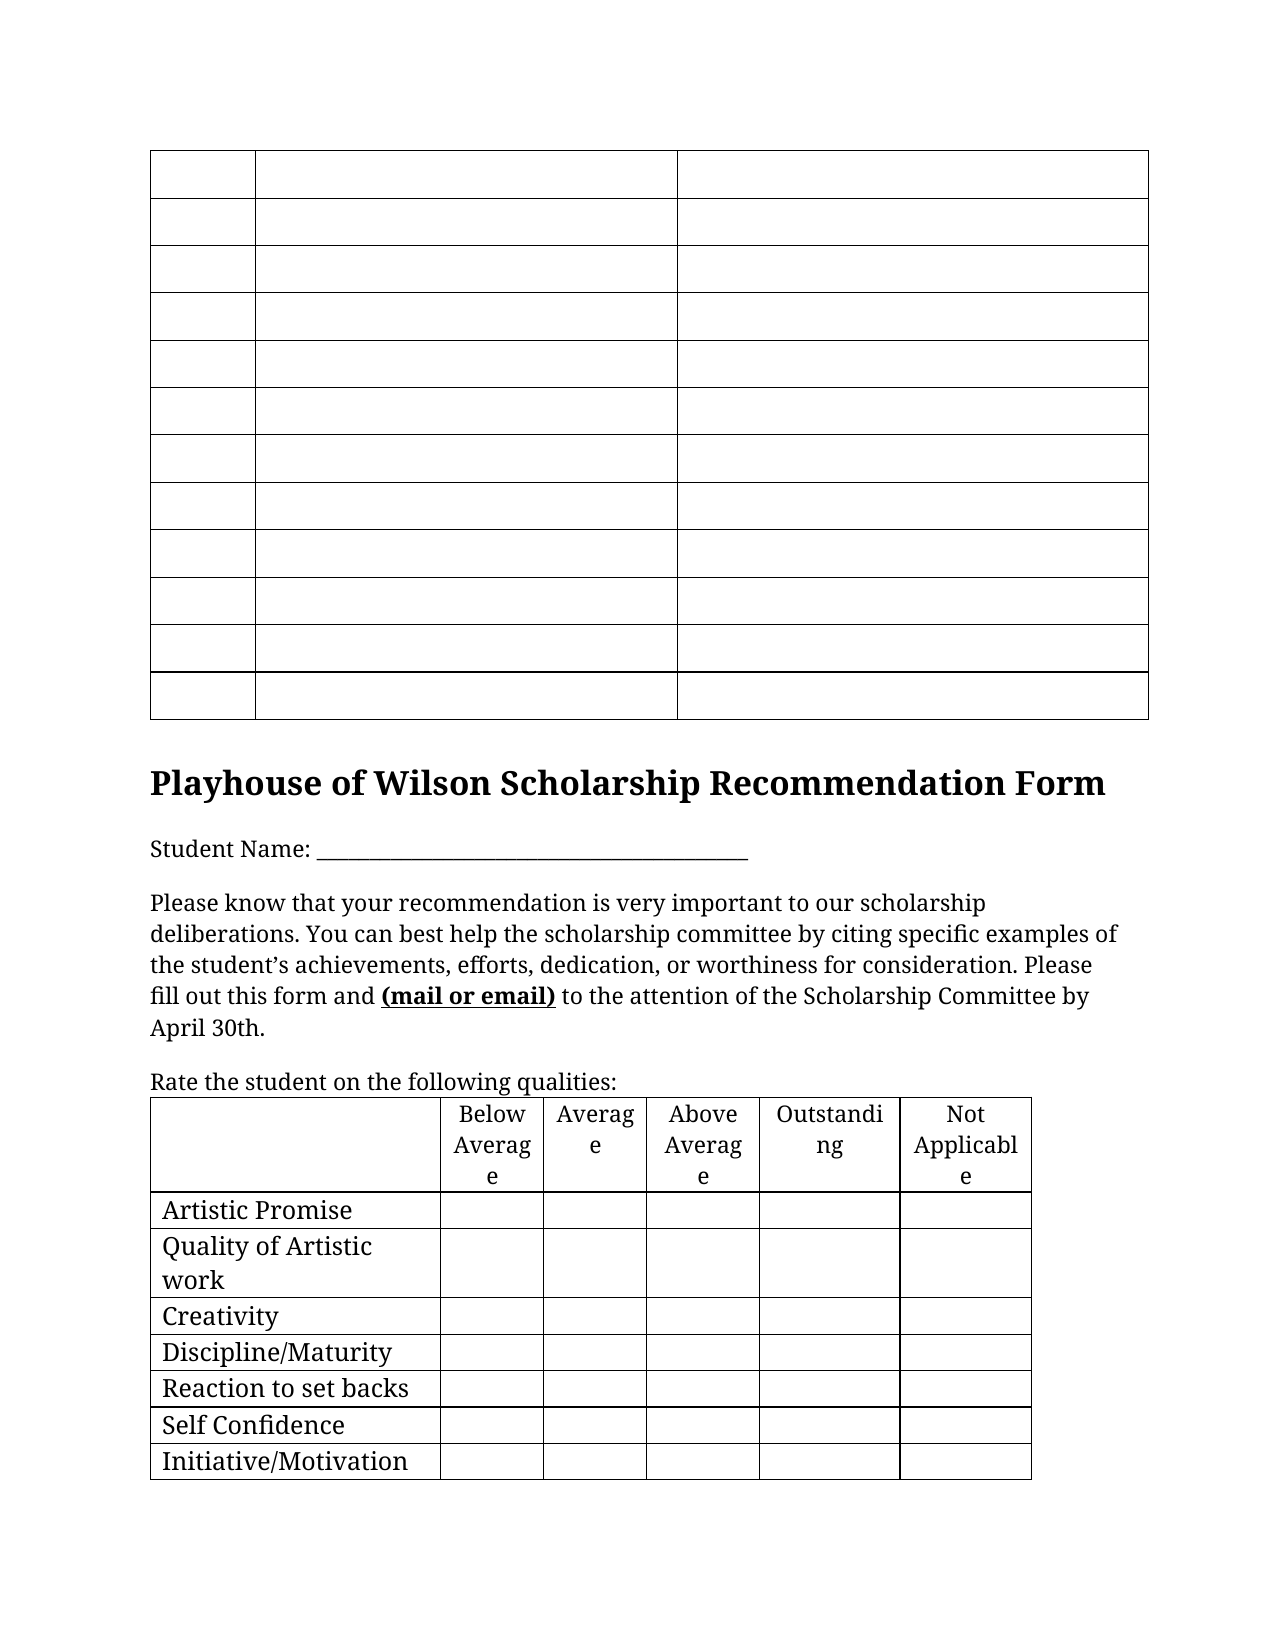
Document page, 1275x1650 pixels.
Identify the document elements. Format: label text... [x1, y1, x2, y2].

table_cell [647, 1298, 759, 1333]
table_cell [544, 1408, 646, 1443]
table_header Not Applicable [901, 1098, 1031, 1191]
table_cell [901, 1335, 1031, 1370]
table_cell [151, 388, 255, 434]
table_cell [647, 1371, 759, 1406]
table_cell [256, 246, 677, 292]
table_cell [441, 1444, 543, 1479]
table_cell [151, 199, 255, 245]
table_cell Self Confidence [151, 1408, 440, 1443]
table_cell [544, 1371, 646, 1406]
table_cell [151, 341, 255, 387]
table_cell [151, 483, 255, 529]
table_cell [760, 1371, 899, 1406]
table_cell [901, 1408, 1031, 1443]
table_cell [441, 1335, 543, 1370]
table_cell [678, 151, 1148, 197]
table_cell [901, 1444, 1031, 1479]
table_cell [678, 199, 1148, 245]
table_cell [544, 1229, 646, 1297]
text Student Name: _________________________________________ [150, 832, 1125, 864]
table_cell [678, 578, 1148, 624]
table_cell Reaction to set backs [151, 1371, 440, 1406]
table_cell [151, 293, 255, 339]
table_cell [678, 293, 1148, 339]
table_cell [760, 1408, 899, 1443]
table_cell [678, 435, 1148, 482]
table_cell [678, 388, 1148, 434]
table_cell [901, 1298, 1031, 1333]
table_cell [441, 1371, 543, 1406]
table_cell [151, 246, 255, 292]
text Rate the student on the following qualities: [150, 1065, 1125, 1097]
text Please know that your recommendation is very important to our scholarship deliberations. You can best help the scholarship committee by citing specific examples of the student’s achievements, efforts, dedication, or worthiness for consideration. Please fill out this form and (mail or email) to the attention of the Scholarship Committee by April 30th. [150, 886, 1125, 1043]
table_cell [256, 578, 677, 624]
table_cell [441, 1408, 543, 1443]
table_cell [151, 625, 255, 671]
table_cell [760, 1335, 899, 1370]
table_cell [760, 1298, 899, 1333]
table_cell [256, 341, 677, 387]
table_cell [760, 1444, 899, 1479]
table_cell [678, 673, 1148, 719]
table_cell [256, 388, 677, 434]
table_cell [647, 1408, 759, 1443]
table_cell [678, 625, 1148, 671]
table_cell [151, 673, 255, 719]
table_cell [544, 1298, 646, 1333]
table_cell [151, 530, 255, 577]
table_cell [647, 1229, 759, 1297]
table_cell [647, 1193, 759, 1228]
table_cell Discipline/Maturity [151, 1335, 440, 1370]
table_header Outstanding [760, 1098, 899, 1191]
table_cell [647, 1444, 759, 1479]
table_cell [544, 1444, 646, 1479]
table_cell [544, 1335, 646, 1370]
table_cell [151, 435, 255, 482]
table_header Below Average [441, 1098, 543, 1191]
table_cell [901, 1193, 1031, 1228]
table_cell [901, 1229, 1031, 1297]
table_cell [760, 1193, 899, 1228]
table_header [151, 1098, 440, 1191]
table_cell [256, 530, 677, 577]
table_cell [256, 151, 677, 197]
table_cell [151, 578, 255, 624]
table_cell Initiative/Motivation [151, 1444, 440, 1479]
table_cell [678, 246, 1148, 292]
table_header Average [544, 1098, 646, 1191]
table_cell [441, 1229, 543, 1297]
table_cell Artistic Promise [151, 1193, 440, 1228]
table_cell [256, 293, 677, 339]
table_cell Quality of Artistic work [151, 1229, 440, 1297]
table_cell [544, 1193, 646, 1228]
table_cell [760, 1229, 899, 1297]
table_cell [901, 1371, 1031, 1406]
table_cell Creativity [151, 1298, 440, 1333]
table_cell [678, 341, 1148, 387]
table_cell [441, 1193, 543, 1228]
table_cell [678, 483, 1148, 529]
text Playhouse of Wilson Scholarship Recommendation Form [150, 759, 1125, 805]
table_cell [256, 673, 677, 719]
table_cell [151, 151, 255, 197]
table_cell [256, 625, 677, 671]
table_header Above Average [647, 1098, 759, 1191]
table_cell [256, 199, 677, 245]
table_cell [256, 483, 677, 529]
table_cell [678, 530, 1148, 577]
table_cell [256, 435, 677, 482]
table_cell [647, 1335, 759, 1370]
table_cell [441, 1298, 543, 1333]
